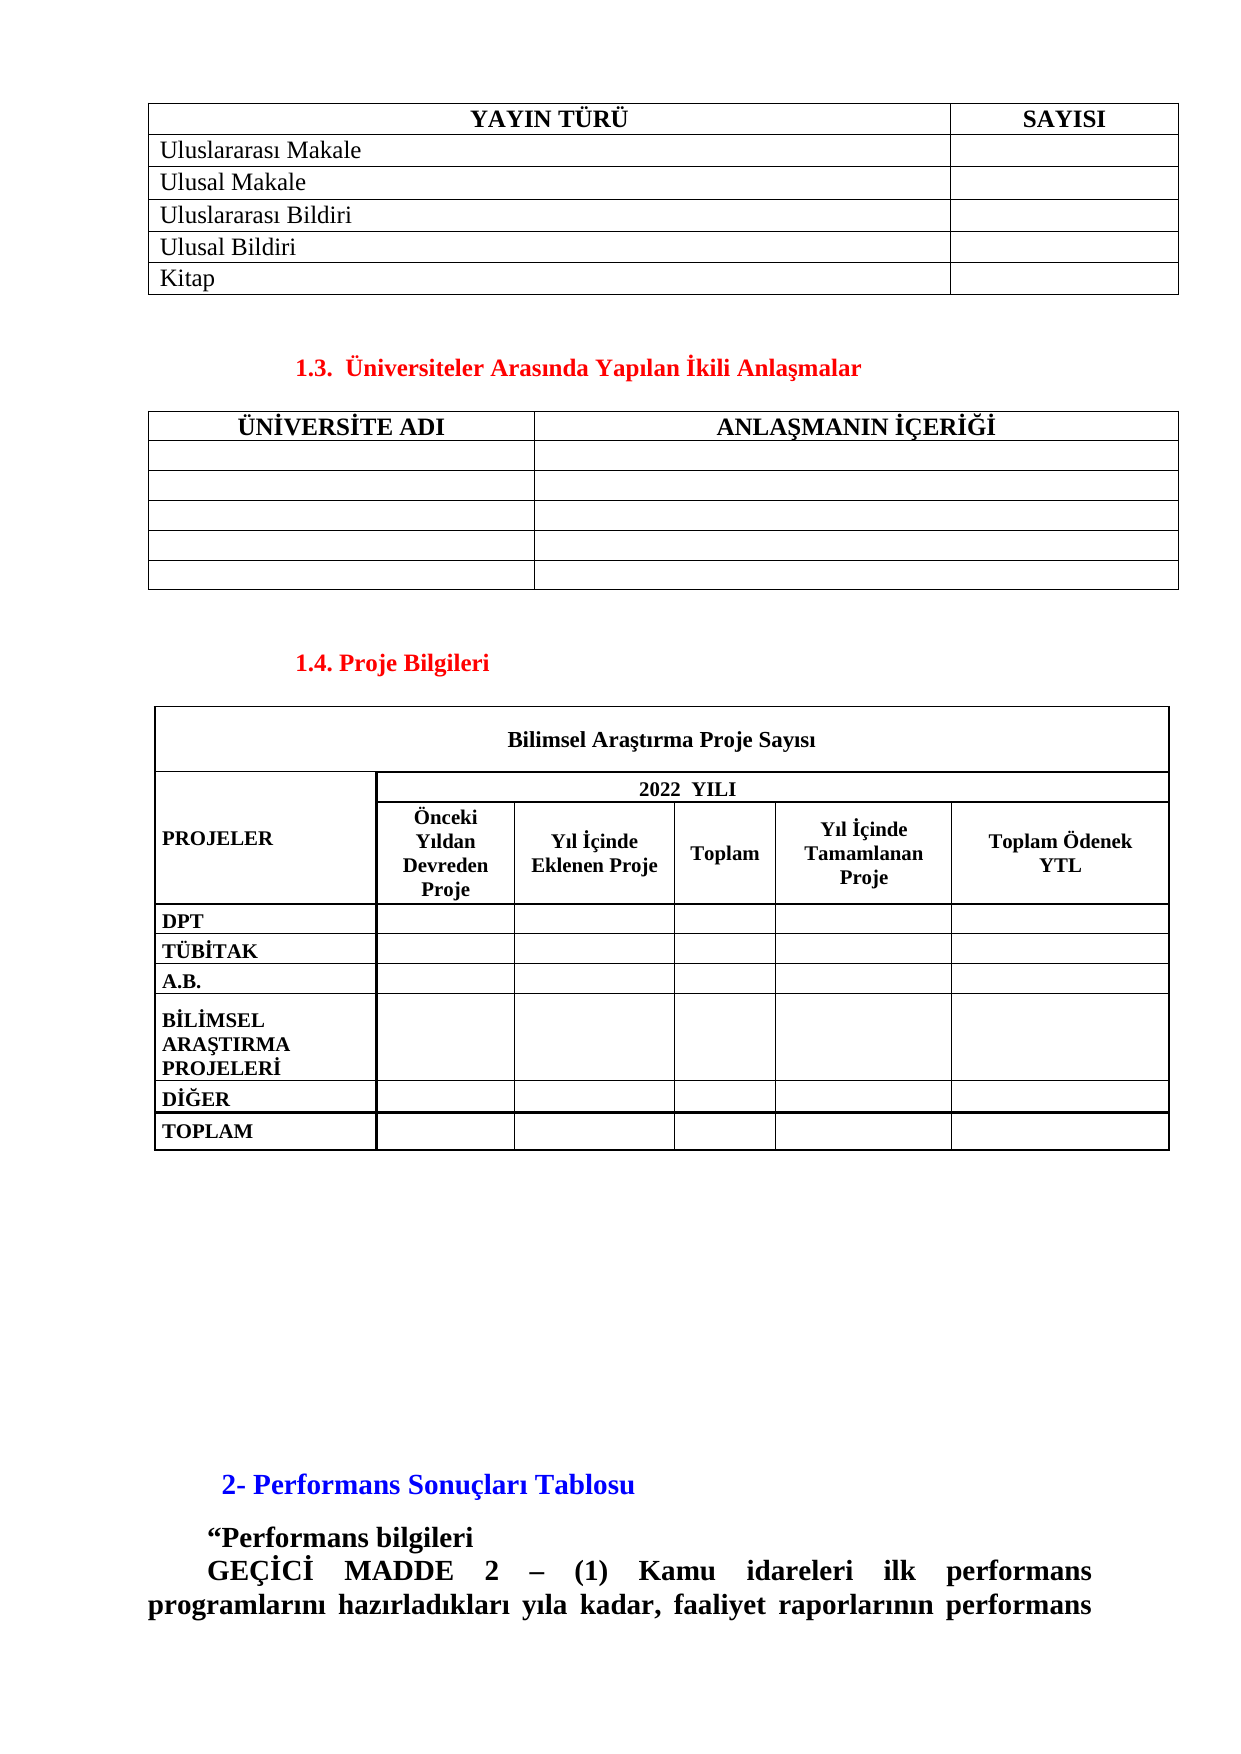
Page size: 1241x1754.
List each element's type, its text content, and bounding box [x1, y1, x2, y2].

text “Performans bilgileri [148, 1520, 1092, 1553]
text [148, 1553, 1092, 1621]
table_cell [952, 1081, 1168, 1111]
table_cell [515, 964, 674, 993]
table_header ÜNİVERSİTE ADI [149, 412, 534, 440]
table_cell [951, 167, 1178, 199]
table_header ANLAŞMANIN İÇERİĞİ [535, 412, 1178, 440]
table_cell [952, 1114, 1168, 1149]
table_cell [675, 1081, 775, 1111]
table_cell [535, 471, 1178, 500]
table_cell [535, 531, 1178, 559]
table_cell [952, 934, 1168, 963]
table_header Bilimsel Araştırma Proje Sayısı [156, 707, 1168, 771]
table_cell Ulusal Makale [149, 167, 950, 199]
table_cell [952, 964, 1168, 993]
table_cell [149, 561, 534, 589]
table_cell Toplam Ödenek YTL [952, 803, 1168, 903]
table_cell [952, 994, 1168, 1080]
table_cell [776, 1081, 951, 1111]
table_cell [951, 232, 1178, 262]
table_cell [776, 994, 951, 1080]
table_cell [149, 501, 534, 530]
text 1.4. Proje Bilgileri [221, 648, 1092, 677]
table_cell DPT [156, 905, 375, 933]
table_cell [149, 471, 534, 500]
table_cell PROJELER [156, 772, 375, 903]
table_cell Yıl İçinde Eklenen Proje [515, 803, 674, 903]
table_cell A.B. [156, 964, 375, 993]
table_cell DİĞER [156, 1081, 375, 1111]
table_cell [515, 994, 674, 1080]
table_cell [378, 1114, 514, 1149]
table_cell [515, 934, 674, 963]
table_cell [378, 964, 514, 993]
table_cell [675, 934, 775, 963]
table_cell [515, 905, 674, 933]
table_cell Uluslararası Bildiri [149, 200, 950, 231]
table_cell [515, 1114, 674, 1149]
table_cell Önceki Yıldan Devreden Proje [378, 803, 514, 903]
table_cell [951, 135, 1178, 166]
table_cell [675, 994, 775, 1080]
table_cell BİLİMSEL ARAŞTIRMA PROJELERİ [156, 994, 375, 1080]
text 2- Performans Sonuçları Tablosu [148, 1467, 1092, 1501]
table_cell [535, 441, 1178, 470]
table_cell TÜBİTAK [156, 934, 375, 963]
table_cell TOPLAM [156, 1114, 375, 1149]
table_cell [378, 934, 514, 963]
table_header SAYISI [951, 104, 1178, 134]
table_cell [675, 1114, 775, 1149]
table_cell [149, 531, 534, 559]
table_cell [378, 994, 514, 1080]
table_cell [776, 905, 951, 933]
table_cell [535, 501, 1178, 530]
table_cell [776, 964, 951, 993]
table_cell [675, 964, 775, 993]
table_cell [675, 905, 775, 933]
table_cell [951, 263, 1178, 294]
table_cell [776, 1114, 951, 1149]
table_cell Toplam [675, 803, 775, 903]
table_cell [378, 905, 514, 933]
table_cell [378, 1081, 514, 1111]
table_cell 2022 YILI [378, 773, 1168, 801]
table_cell [535, 561, 1178, 589]
table_cell Yıl İçinde Tamamlanan Proje [776, 803, 951, 903]
table_cell [776, 934, 951, 963]
list Üniversiteler Arasında Yapılan İkili Anlaşmalar [295, 353, 1092, 381]
table_cell [515, 1081, 674, 1111]
table_cell [951, 200, 1178, 231]
table_cell [952, 905, 1168, 933]
table_cell Ulusal Bildiri [149, 232, 950, 262]
table_header YAYIN TÜRÜ [149, 104, 950, 134]
table_cell Uluslararası Makale [149, 135, 950, 166]
table_cell Kitap [149, 263, 950, 294]
table_cell [149, 441, 534, 470]
